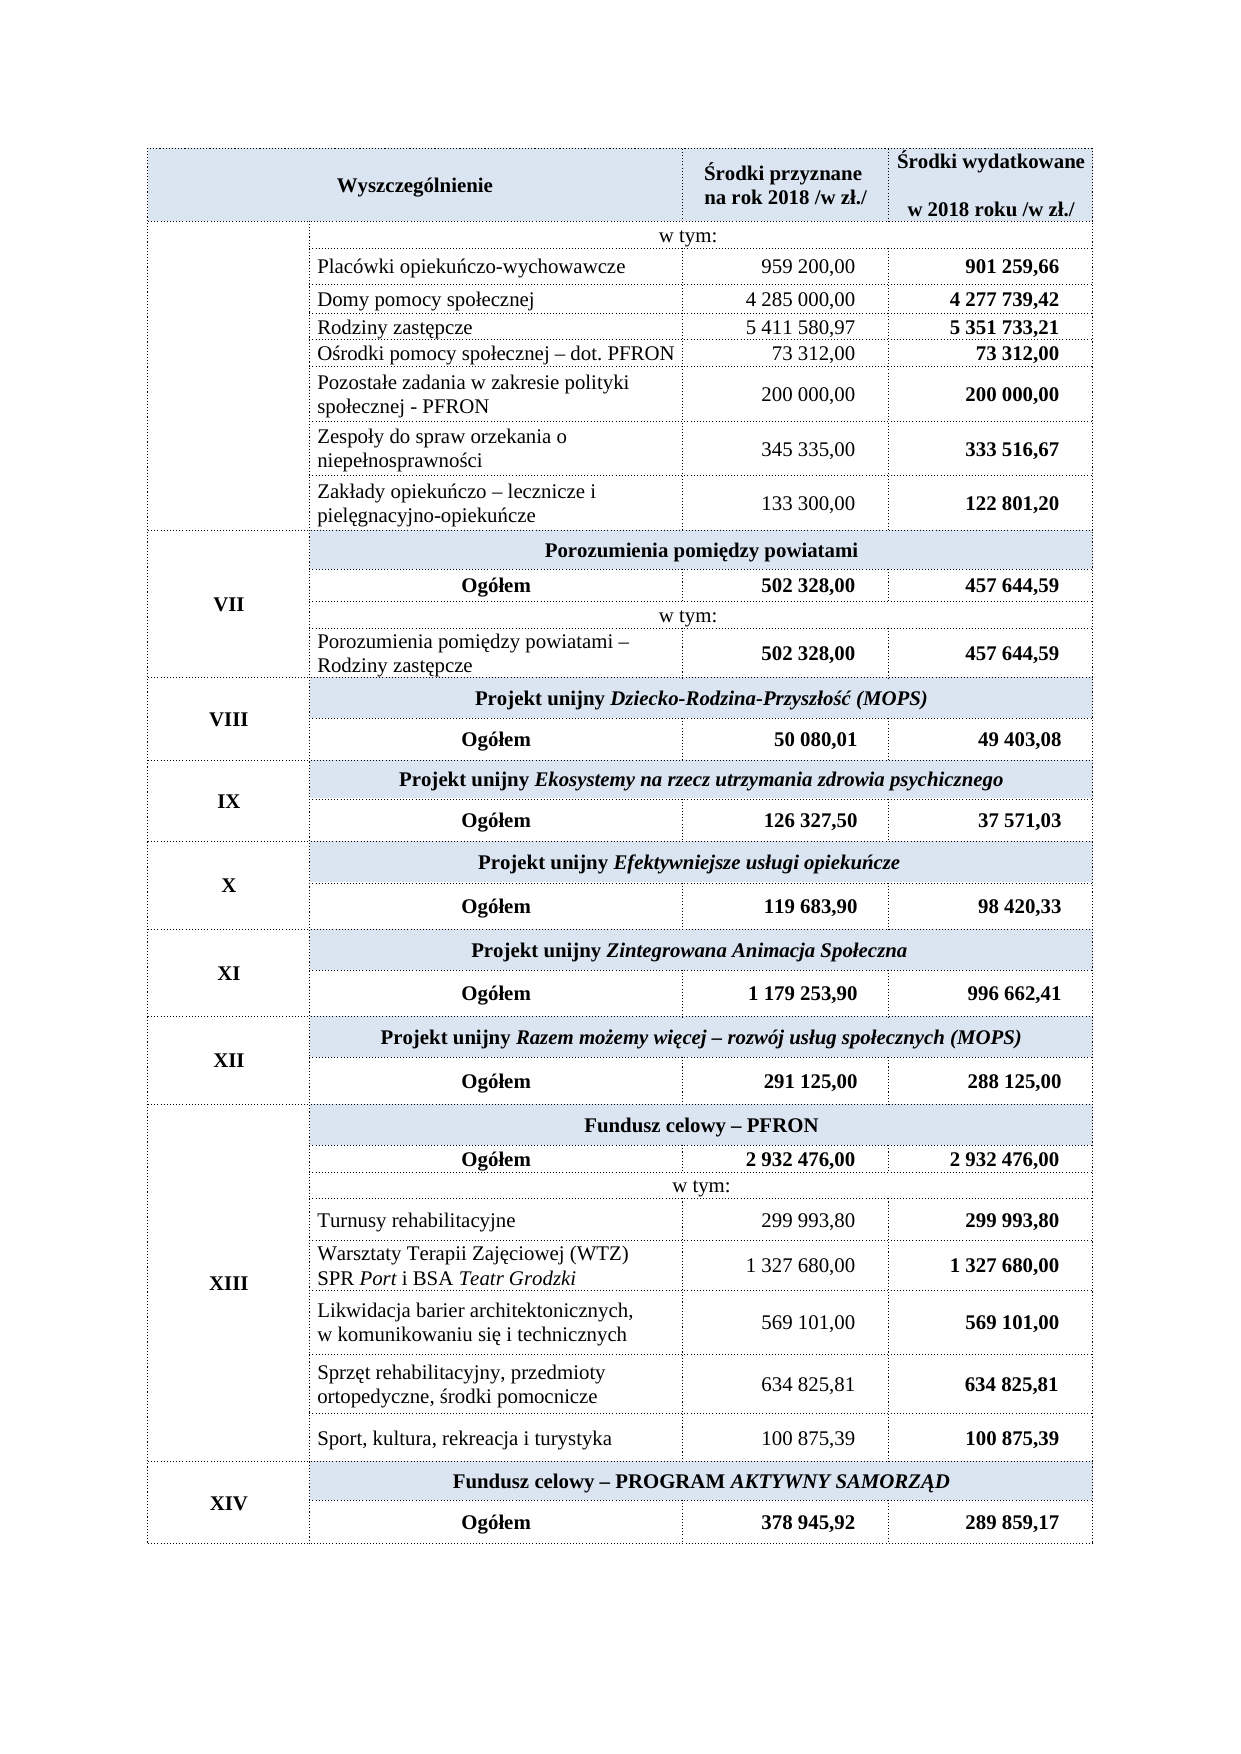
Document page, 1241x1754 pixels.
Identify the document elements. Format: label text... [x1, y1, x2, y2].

table_cell 119 683,90 [682, 883, 889, 928]
table_cell Ośrodki pomocy społecznej – dot. PFRON [310, 339, 682, 366]
table_cell Ogółem [310, 718, 682, 759]
table_cell Domy pomocy społecznej [310, 284, 682, 313]
table_cell 299 993,80 [682, 1198, 889, 1240]
table_cell 502 328,00 [682, 628, 889, 677]
table_cell IX [148, 760, 310, 841]
table_cell 100 875,39 [682, 1413, 889, 1461]
table_cell Placówki opiekuńczo-wychowawcze [310, 248, 682, 284]
table_cell XIV [148, 1461, 310, 1543]
table_cell Ogółem [310, 970, 682, 1016]
table_cell 126 327,50 [682, 799, 889, 841]
table_cell Projekt unijny Razem możemy więcej – rozwój usług społecznych (MOPS) [310, 1016, 1093, 1057]
table_cell w tym: [310, 601, 1093, 628]
table_cell 2 932 476,00 [889, 1145, 1093, 1172]
table_cell 200 000,00 [682, 366, 889, 421]
table_cell 959 200,00 [682, 248, 889, 284]
table_header Wyszczególnienie [148, 148, 682, 221]
table_cell 291 125,00 [682, 1057, 889, 1104]
table_cell 5 411 580,97 [682, 313, 889, 339]
table_cell X [148, 841, 310, 928]
table_cell 2 932 476,00 [682, 1145, 889, 1172]
table_cell Ogółem [310, 1500, 682, 1543]
table_cell 289 859,17 [889, 1500, 1093, 1543]
table_cell Pozostałe zadania w zakresie polityki społecznej - PFRON [310, 366, 682, 421]
table_cell 1 327 680,00 [889, 1240, 1093, 1289]
table_cell 502 328,00 [682, 569, 889, 601]
table_cell 378 945,92 [682, 1500, 889, 1543]
table_cell 457 644,59 [889, 569, 1093, 601]
table_cell 73 312,00 [682, 339, 889, 366]
table_cell Ogółem [310, 883, 682, 928]
table_header Środki wydatkowane w 2018 roku /w zł./ [889, 148, 1093, 221]
table_cell 37 571,03 [889, 799, 1093, 841]
table_cell 457 644,59 [889, 628, 1093, 677]
table_cell 100 875,39 [889, 1413, 1093, 1461]
table_cell 634 825,81 [889, 1354, 1093, 1413]
table_cell Ogółem [310, 1057, 682, 1104]
table_cell 5 351 733,21 [889, 313, 1093, 339]
table_cell XI [148, 929, 310, 1016]
table_cell 345 335,00 [682, 421, 889, 475]
table_cell Zespoły do spraw orzekania o niepełnosprawności [310, 421, 682, 475]
table_cell 49 403,08 [889, 718, 1093, 759]
table_cell Ogółem [310, 569, 682, 601]
table_cell 50 080,01 [682, 718, 889, 759]
table_cell Zakłady opiekuńczo – lecznicze i pielęgnacyjno-opiekuńcze [310, 475, 682, 530]
table_cell 98 420,33 [889, 883, 1093, 928]
table_cell 901 259,66 [889, 248, 1093, 284]
table_cell Fundusz celowy – PFRON [310, 1104, 1093, 1145]
table_cell 333 516,67 [889, 421, 1093, 475]
table_cell 288 125,00 [889, 1057, 1093, 1104]
table_cell Fundusz celowy – PROGRAM AKTYWNY SAMORZĄD [310, 1461, 1093, 1500]
table_cell Projekt unijny Efektywniejsze usługi opiekuńcze [310, 841, 1093, 882]
table_cell Porozumienia pomiędzy powiatami – Rodziny zastępcze [310, 628, 682, 677]
table_cell 4 285 000,00 [682, 284, 889, 313]
table_cell 122 801,20 [889, 475, 1093, 530]
table_cell Ogółem [310, 799, 682, 841]
table_cell w tym: [310, 221, 1093, 247]
table_cell w tym: [310, 1172, 1093, 1198]
table_header Środki przyznane na rok 2018 /w zł./ [682, 148, 889, 221]
table_cell VII [148, 530, 310, 677]
table_cell 73 312,00 [889, 339, 1093, 366]
table_cell Projekt unijny Zintegrowana Animacja Społeczna [310, 929, 1093, 970]
table_cell Porozumienia pomiędzy powiatami [310, 530, 1093, 569]
table_cell 200 000,00 [889, 366, 1093, 421]
table_cell 1 327 680,00 [682, 1240, 889, 1289]
table_cell 569 101,00 [682, 1290, 889, 1354]
table_cell Sport, kultura, rekreacja i turystyka [310, 1413, 682, 1461]
table_cell Likwidacja barier architektonicznych, w komunikowaniu się i technicznych [310, 1290, 682, 1354]
table_cell Ogółem [310, 1145, 682, 1172]
table_cell 299 993,80 [889, 1198, 1093, 1240]
table_cell VIII [148, 677, 310, 759]
table_cell Rodziny zastępcze [310, 313, 682, 339]
table_cell Projekt unijny Ekosystemy na rzecz utrzymania zdrowia psychicznego [310, 760, 1093, 798]
table_cell Projekt unijny Dziecko-Rodzina-Przyszłość (MOPS) [310, 677, 1093, 718]
table_cell 569 101,00 [889, 1290, 1093, 1354]
table_cell Warsztaty Terapii Zajęciowej (WTZ) SPR Port i BSA Teatr Grodzki [310, 1240, 682, 1289]
table_cell 4 277 739,42 [889, 284, 1093, 313]
table_cell 996 662,41 [889, 970, 1093, 1016]
table_cell Sprzęt rehabilitacyjny, przedmioty ortopedyczne, środki pomocnicze [310, 1354, 682, 1413]
table_cell 1 179 253,90 [682, 970, 889, 1016]
table_cell 133 300,00 [682, 475, 889, 530]
table_cell XII [148, 1016, 310, 1104]
table_cell 634 825,81 [682, 1354, 889, 1413]
table_cell XIII [148, 1104, 310, 1461]
table_cell Turnusy rehabilitacyjne [310, 1198, 682, 1240]
